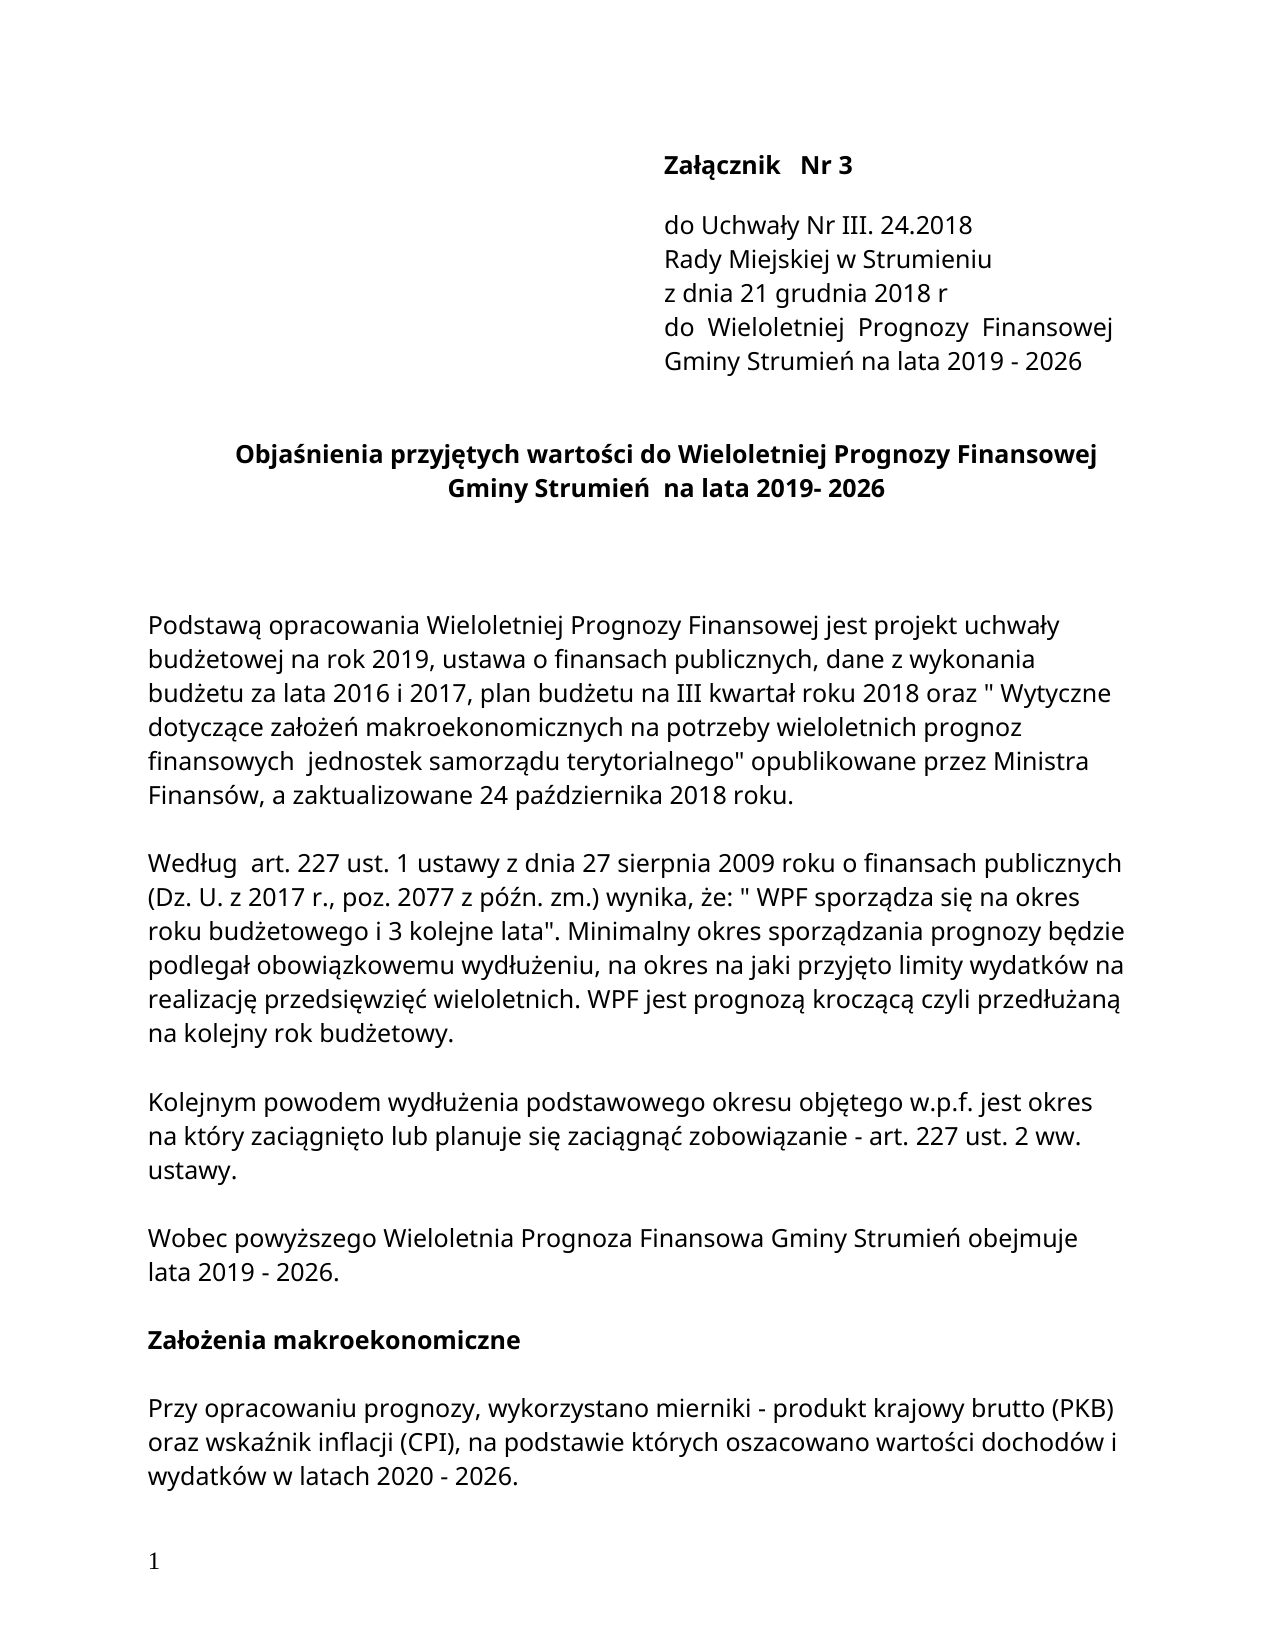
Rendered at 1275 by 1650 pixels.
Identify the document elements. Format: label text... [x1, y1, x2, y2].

text Wobec powyższego Wieloletnia Prognoza Finansowa Gminy Strumień obejmuje lata 2019 - 2026. [148, 1220, 1127, 1288]
text Według art. 227 ust. 1 ustawy z dnia 27 sierpnia 2009 roku o finansach publicznych (Dz. U. z 2017 r., poz. 2077 z późn. zm.) wynika, że: " WPF sporządza się na okres roku budżetowego i 3 kolejne lata". Minimalny okres sporządzania prognozy będzie podlegał obowiązkowemu wydłużeniu, na okres na jaki przyjęto limity wydatków na realizację przedsięwzięć wieloletnich. WPF jest prognozą kroczącą czyli przedłużaną na kolejny rok budżetowy. [148, 846, 1127, 1050]
text Objaśnienia przyjętych wartości do Wieloletniej Prognozy Finansowej Gminy Strumień na lata 2019- 2026 [207, 437, 1126, 505]
text do Uchwały Nr III. 24.2018 [148, 208, 1127, 242]
text Założenia makroekonomiczne [148, 1323, 1127, 1357]
text Przy opracowaniu prognozy, wykorzystano mierniki - produkt krajowy brutto (PKB) oraz wskaźnik inflacji (CPI), na podstawie których oszacowano wartości dochodów i wydatków w latach 2020 - 2026. [148, 1391, 1127, 1493]
text Kolejnym powodem wydłużenia podstawowego okresu objętego w.p.f. jest okres na który zaciągnięto lub planuje się zaciągnąć zobowiązanie - art. 227 ust. 2 ww. ustawy. [148, 1084, 1127, 1186]
text Podstawą opracowania Wieloletniej Prognozy Finansowej jest projekt uchwały budżetowej na rok 2019, ustawa o finansach publicznych, dane z wykonania budżetu za lata 2016 i 2017, plan budżetu na III kwartał roku 2018 oraz " Wytyczne dotyczące założeń makroekonomicznych na potrzeby wieloletnich prognoz finansowych jednostek samorządu terytorialnego" opublikowane przez Ministra Finansów, a zaktualizowane 24 października 2018 roku. [148, 607, 1127, 812]
text z dnia 21 grudnia 2018 r [148, 276, 1127, 310]
text Rady Miejskiej w Strumieniu [148, 242, 1127, 276]
text Załącznik Nr 3 [221, 148, 1127, 182]
text do Wieloletniej Prognozy Finansowej Gminy Strumień na lata 2019 - 2026 [148, 310, 1127, 378]
